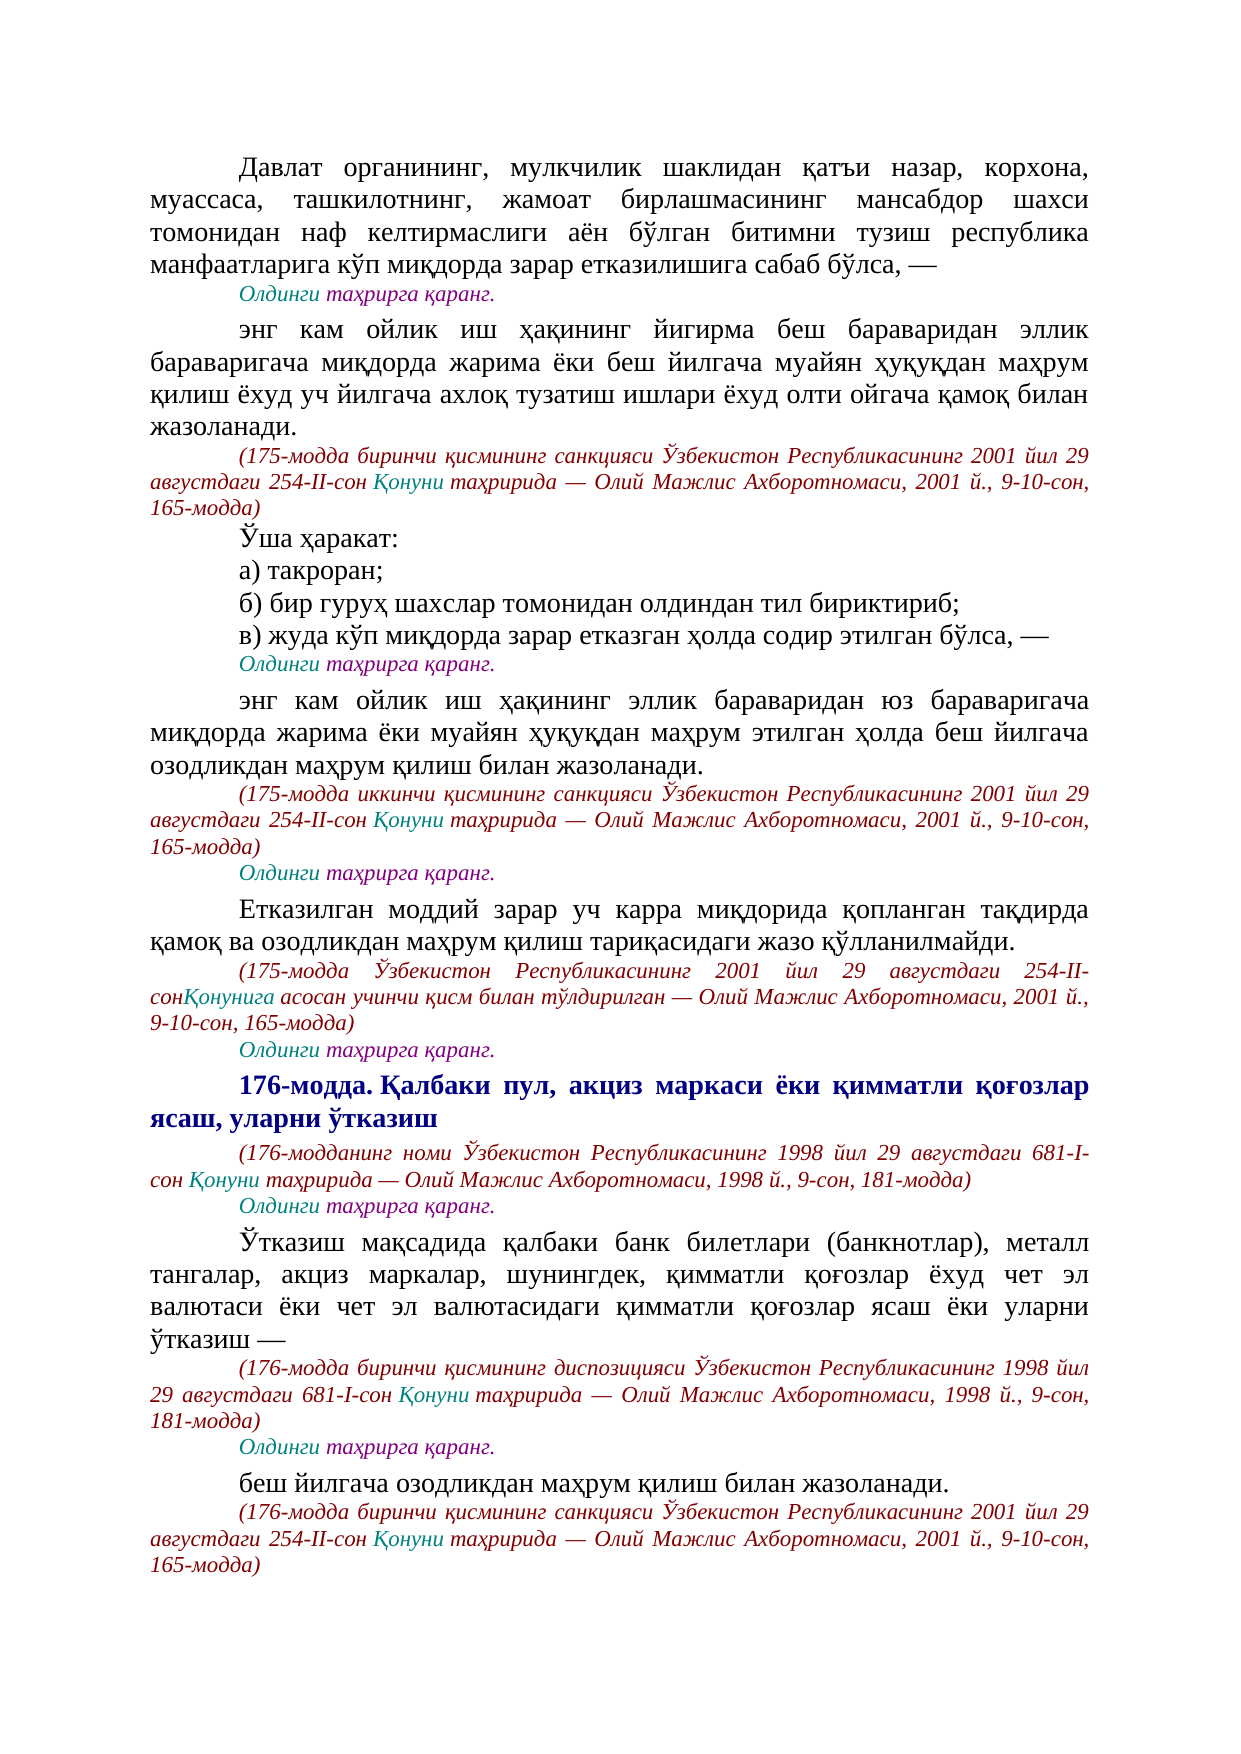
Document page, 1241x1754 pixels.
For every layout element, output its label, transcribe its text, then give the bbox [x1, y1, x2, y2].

text а) такроран; [150, 553, 1090, 586]
text Олдинги таҳрирга қаранг. [150, 1036, 1090, 1062]
text (175-модда иккинчи қисмининг санкцияси Ўзбекистон Республикасининг 2001 йил 29 августдаги 254-II-сон Қонуни таҳририда — Олий Мажлис Ахборотномаси, 2001 й., 9-10-сон, 165-модда) [150, 780, 1090, 859]
text энг кам ойлик иш ҳақининг йигирма беш бараваридан эллик бараваригача миқдорда жарима ёки беш йилгача муайян ҳуқуқдан маҳрум қилиш ёхуд уч йилгача ахлоқ тузатиш ишлари ёхуд олти ойгача қамоқ билан жазоланади. [150, 312, 1090, 442]
text 176-модда. Қалбаки пул, акциз маркаси ёки қимматли қоғозлар ясаш, уларни ўтказиш [150, 1068, 1090, 1133]
text Олдинги таҳрирга қаранг. [150, 1192, 1090, 1218]
text Олдинги таҳрирга қаранг. [150, 859, 1090, 886]
text Олдинги таҳрирга қаранг. [150, 279, 1090, 306]
text б) бир гуруҳ шахслар томонидан олдиндан тил бириктириб; [150, 586, 1090, 618]
text Олдинги таҳрирга қаранг. [150, 1433, 1090, 1460]
text (176-модданинг номи Ўзбекистон Республикасининг 1998 йил 29 августдаги 681-I-сон Қонуни таҳририда — Олий Мажлис Ахборотномаси, 1998 й., 9-сон, 181-модда) [150, 1139, 1090, 1192]
text беш йилгача озодликдан маҳрум қилиш билан жазоланади. [150, 1466, 1090, 1498]
text Ўша ҳаракат: [150, 521, 1090, 553]
text (175-модда Ўзбекистон Республикасининг 2001 йил 29 августдаги 254-II-сонҚонунига асосан учинчи қисм билан тўлдирилган — Олий Мажлис Ахборотномаси, 2001 й., 9-10-сон, 165-модда) [150, 957, 1090, 1036]
text Давлат органининг, мулкчилик шаклидан қатъи назар, корхона, муассаса, ташкилотнинг, жамоат бирлашмасининг мансабдор шахси томонидан наф келтирмаслиги аён бўлган битимни тузиш республика манфаатларига кўп миқдорда зарар етказилишига сабаб бўлса, — [150, 150, 1090, 279]
text (175-модда биринчи қисмининг санкцияси Ўзбекистон Республикасининг 2001 йил 29 августдаги 254-II-сон Қонуни таҳририда — Олий Мажлис Ахборотномаси, 2001 й., 9-10-сон, 165-модда) [150, 442, 1090, 521]
text в) жуда кўп миқдорда зарар етказган ҳолда содир этилган бўлса, — [150, 618, 1090, 650]
text Етказилган моддий зарар уч карра миқдорида қопланган тақдирда қамоқ ва озодликдан маҳрум қилиш тариқасидаги жазо қўлланилмайди. [150, 892, 1090, 957]
text энг кам ойлик иш ҳақининг эллик бараваридан юз бараваригача миқдорда жарима ёки муайян ҳуқуқдан маҳрум этилган ҳолда беш йилгача озодликдан маҳрум қилиш билан жазоланади. [150, 683, 1090, 780]
text Ўтказиш мақсадида қалбаки банк билетлари (банкнотлар), металл тангалар, акциз маркалар, шунингдек, қимматли қоғозлар ёхуд чет эл валютаси ёки чет эл валютасидаги қимматли қоғозлар ясаш ёки уларни ўтказиш — [150, 1225, 1090, 1354]
text (176-модда биринчи қисмининг диспозицияси Ўзбекистон Республикасининг 1998 йил 29 августдаги 681-I-сон Қонуни таҳририда — Олий Мажлис Ахборотномаси, 1998 й., 9-сон, 181-модда) [150, 1354, 1090, 1433]
text (176-модда биринчи қисмининг санкцияси Ўзбекистон Республикасининг 2001 йил 29 августдаги 254-II-сон Қонуни таҳририда — Олий Мажлис Ахборотномаси, 2001 й., 9-10-сон, 165-модда) [150, 1498, 1090, 1577]
text Олдинги таҳрирга қаранг. [150, 650, 1090, 677]
